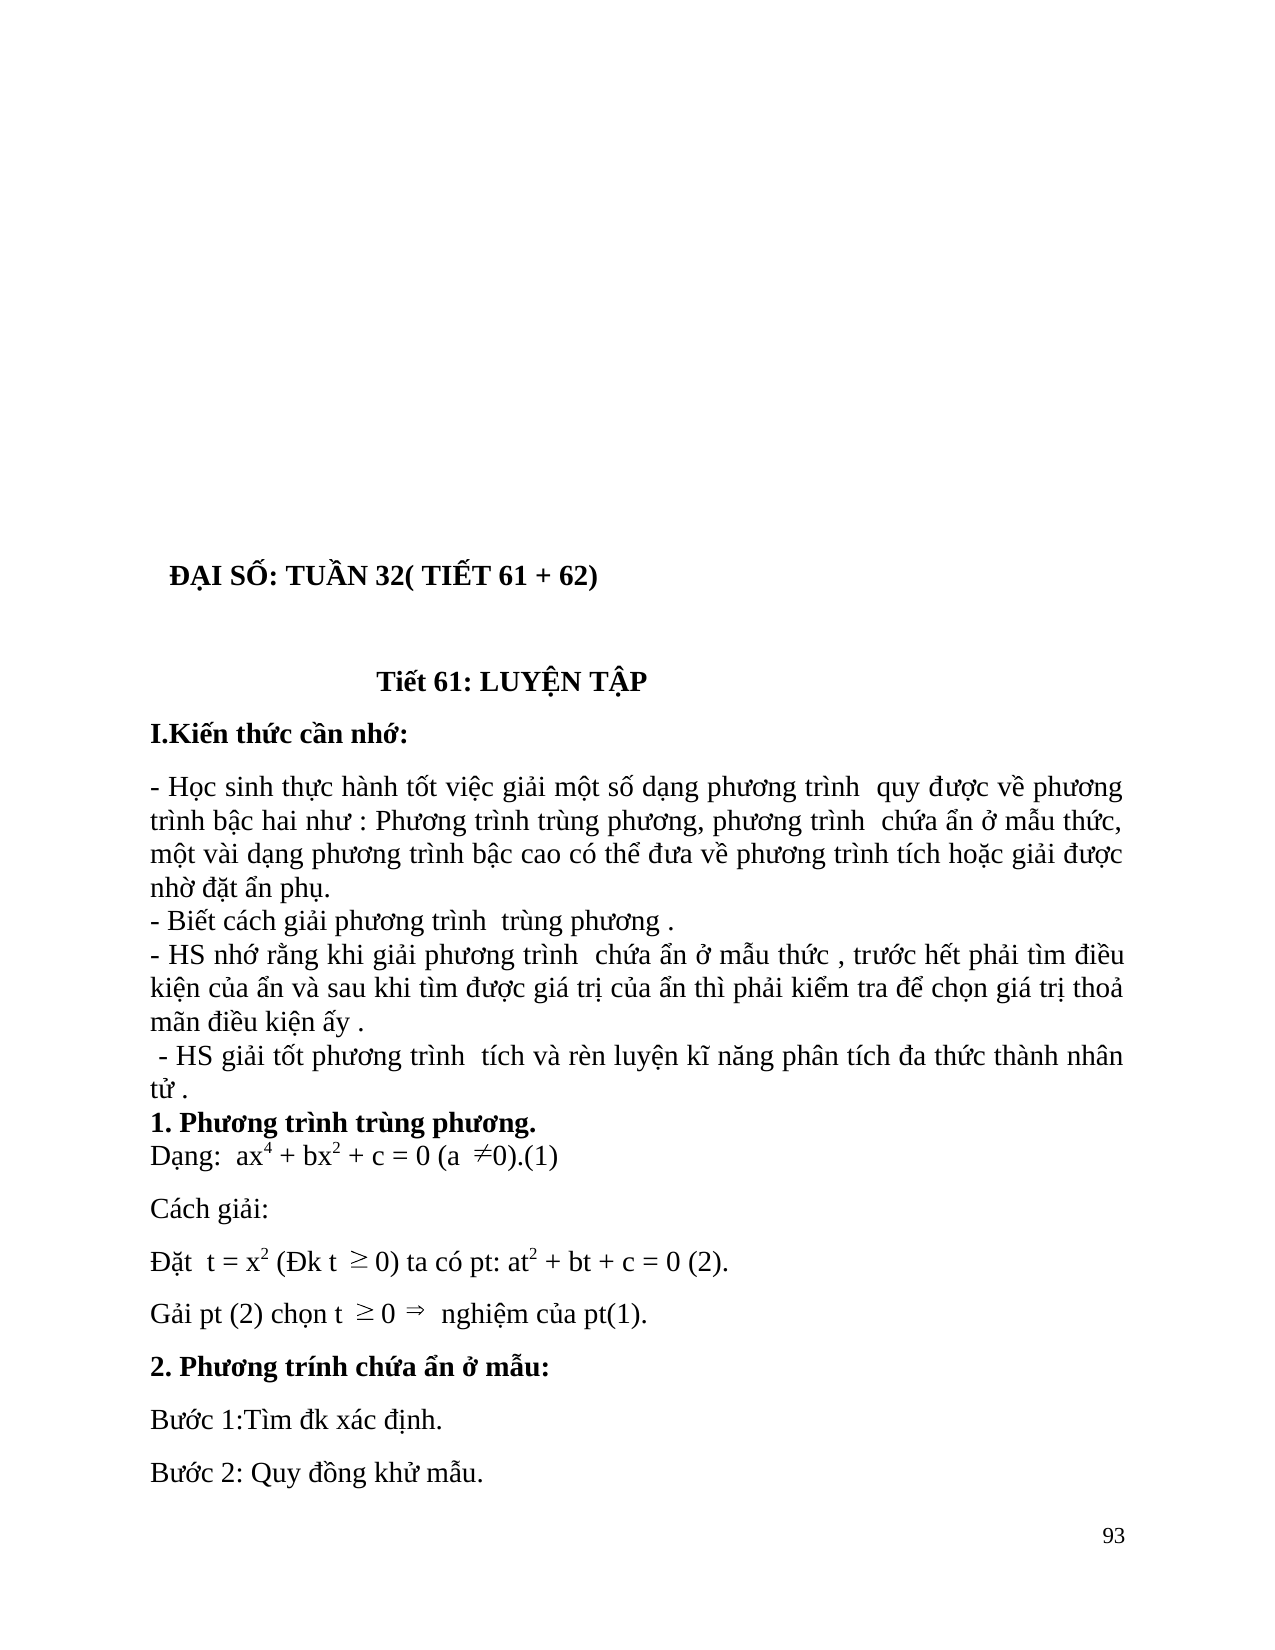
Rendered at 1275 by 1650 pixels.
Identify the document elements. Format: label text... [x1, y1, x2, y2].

text 2. Phương trính chứa ẩn ở mẫu: [150, 1349, 1125, 1383]
text - Học sinh thực hành tốt việc giải một số dạng phương trình quy được về phương trình bậc hai như : Phương trình trùng phương, phương trình chứa ẩn ở mẫu thức, một vài dạng phương trình bậc cao có thể đưa về phương trình tích hoặc giải được nhờ đặt ẩn phụ. [150, 769, 1123, 903]
text - HS giải tốt phương trình tích và rèn luyện kĩ năng phân tích đa thức thành nhân tử . [150, 1038, 1125, 1105]
text 1. Phương trình trùng phương. [150, 1105, 1125, 1138]
text - Biết cách giải phương trình trùng phương . [150, 903, 1125, 937]
text Bước 2: Quy đồng khử mẫu. [150, 1455, 1125, 1489]
text Bước 1:Tìm đk xác định. [150, 1402, 1125, 1436]
text - HS nhớ rằng khi giải phương trình chứa ẩn ở mẫu thức , trước hết phải tìm điều kiện của ẩn và sau khi tìm được giá trị của ẩn thì phải kiểm tra để chọn giá trị thoả mãn điều kiện ấy . [150, 937, 1125, 1038]
text Gải pt (2) chọn t 0 nghiệm của pt(1). [150, 1297, 1125, 1330]
text Tiết 61: LUYỆN TẬP [150, 664, 1125, 697]
text I.Kiến thức cần nhớ: [150, 716, 1125, 750]
text Dạng: ax4 + bx2 + c = 0 (a 0).(1) [150, 1138, 1125, 1172]
text Đặt t = x2 (Đk t 0) ta có pt: at2 + bt + c = 0 (2). [150, 1244, 1125, 1277]
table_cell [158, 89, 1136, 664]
text Cách giải: [150, 1191, 1125, 1224]
